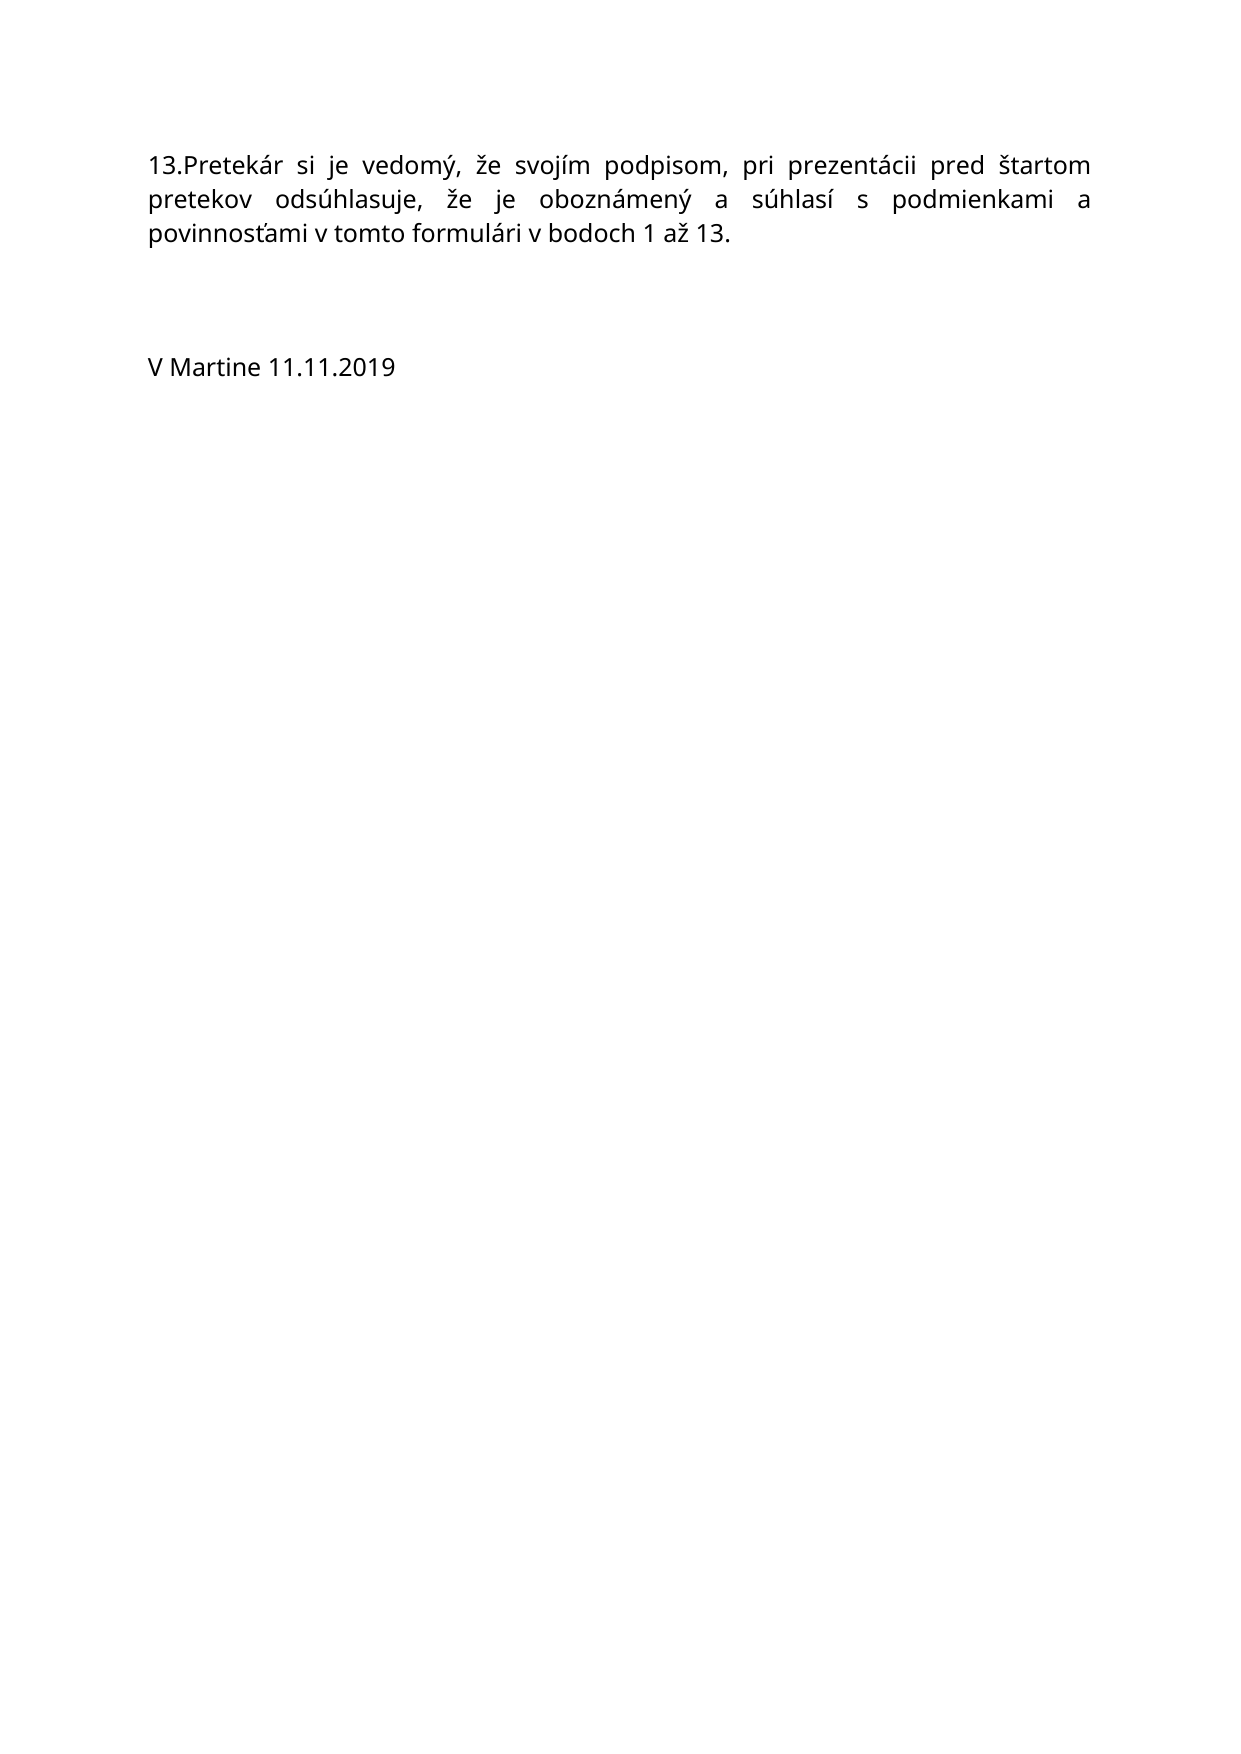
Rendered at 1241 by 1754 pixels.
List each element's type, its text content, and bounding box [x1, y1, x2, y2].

text V Martine 11.11.2019 [148, 350, 1093, 384]
text 13.Pretekár si je vedomý, že svojím podpisom, pri prezentácii pred štartom pretekov odsúhlasuje, že je oboznámený a súhlasí s podmienkami a povinnosťami v tomto formulári v bodoch 1 až 13. [148, 148, 1093, 250]
